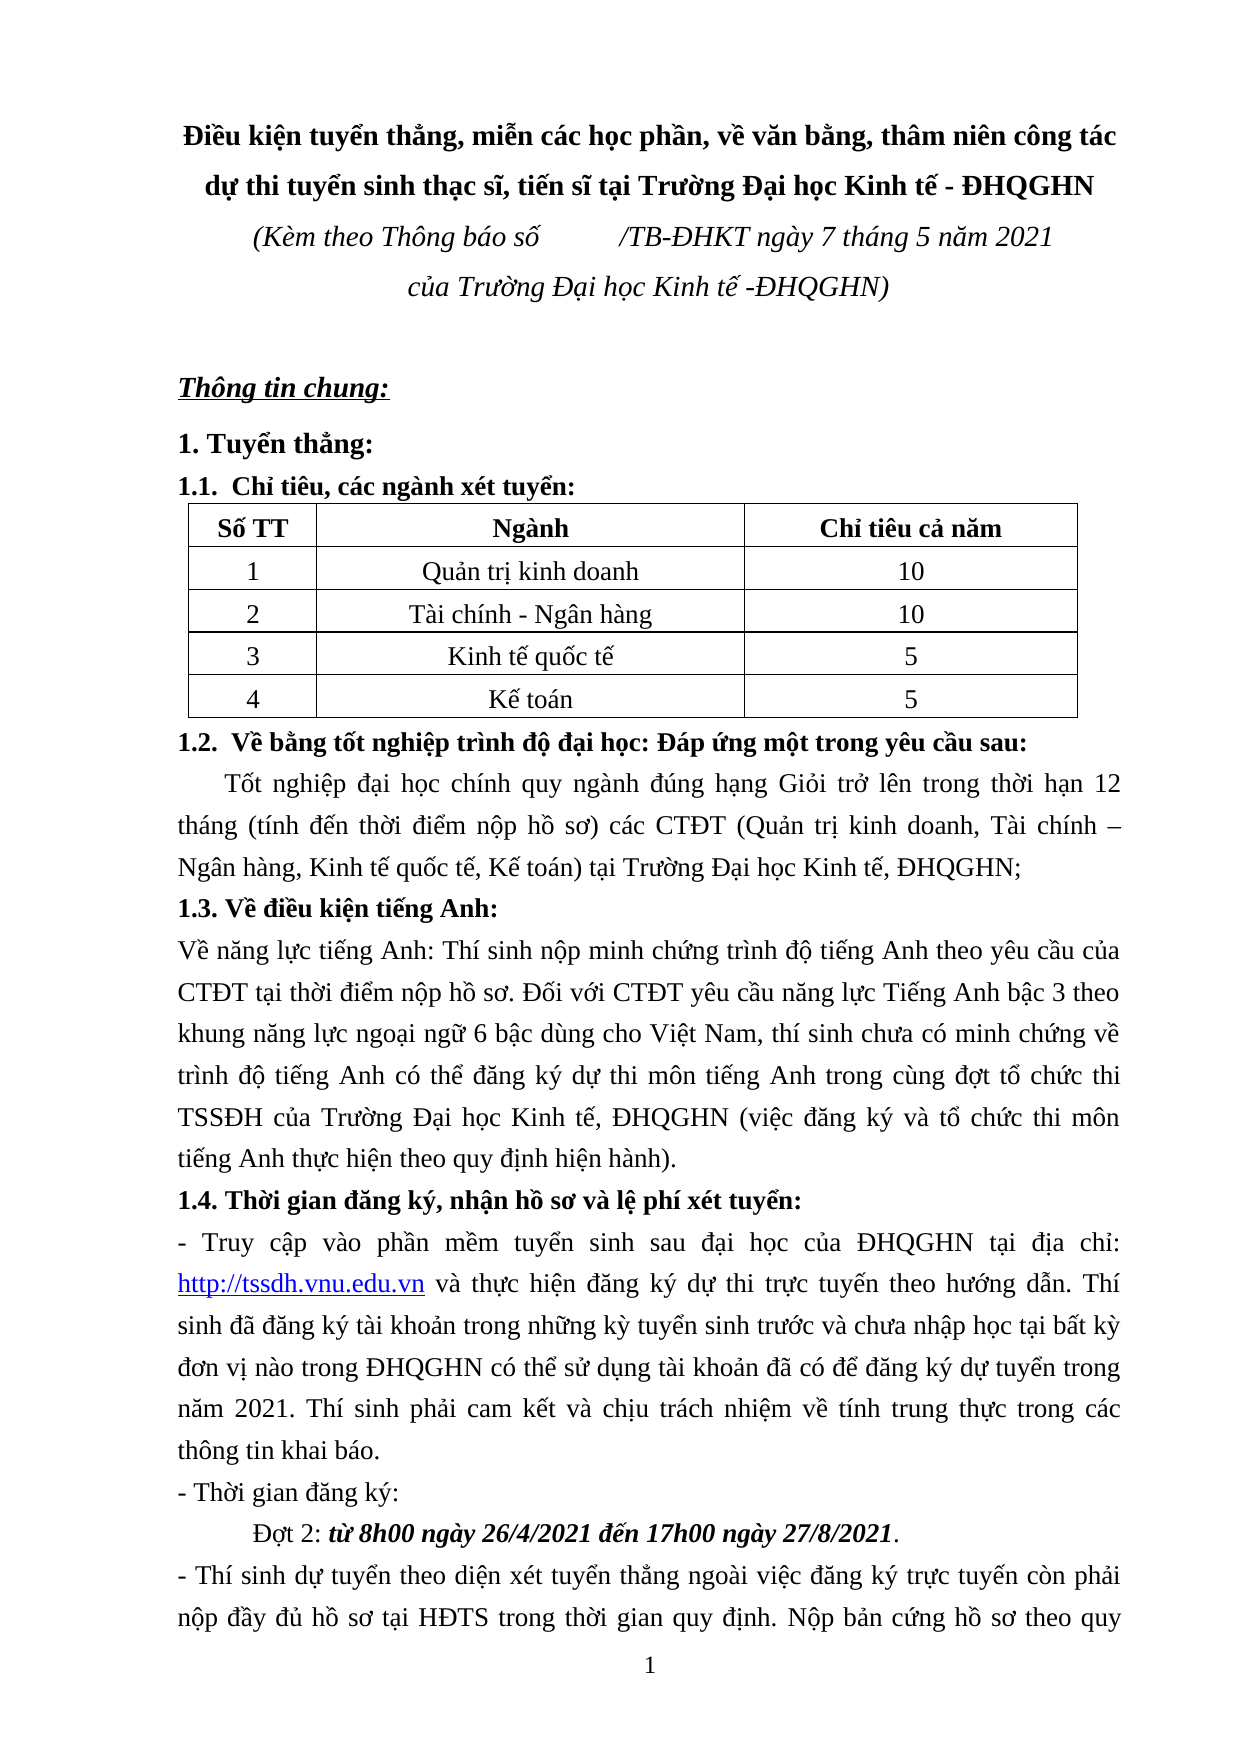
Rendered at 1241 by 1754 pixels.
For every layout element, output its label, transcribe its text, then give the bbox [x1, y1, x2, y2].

table_cell 10 [745, 547, 1077, 589]
table_header Số TT [189, 504, 316, 546]
table_cell 5 [745, 675, 1077, 717]
table_cell 3 [189, 633, 316, 674]
table_header Ngành [317, 504, 744, 546]
table_cell Kế toán [317, 675, 744, 717]
text của Trường Đại học Kinh tế -ĐHQGHN) [177, 269, 1122, 303]
table_cell Tài chính - Ngân hàng [317, 590, 744, 631]
table_header Chỉ tiêu cả năm [745, 504, 1077, 546]
table_cell 10 [745, 590, 1077, 631]
text Đợt 2: từ 8h00 ngày 26/4/2021 đến 17h00 ngày 27/8/2021. [177, 1509, 1122, 1551]
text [177, 1551, 1122, 1634]
table_cell 4 [189, 675, 316, 717]
text Tốt nghiệp đại học chính quy ngành đúng hạng Giỏi trở lên trong thời hạn 12 tháng (tính đến thời điểm nộp hồ sơ) các CTĐT (Quản trị kinh doanh, Tài chính – Ngân hàng, Kinh tế quốc tế, Kế toán) tại Trường Đại học Kinh tế, ĐHQGHN; [177, 759, 1122, 884]
text - Thời gian đăng ký: [177, 1468, 1122, 1509]
table_cell 2 [189, 590, 316, 631]
table_cell Kinh tế quốc tế [317, 633, 744, 674]
text Về năng lực tiếng Anh: Thí sinh nộp minh chứng trình độ tiếng Anh theo yêu cầu của CTĐT tại thời điểm nộp hồ sơ. Đối với CTĐT yêu cầu năng lực Tiếng Anh bậc 3 theo khung năng lực ngoại ngữ 6 bậc dùng cho Việt Nam, thí sinh chưa có minh chứng về trình độ tiếng Anh có thể đăng ký dự thi môn tiếng Anh trong cùng đợt tổ chức thi TSSĐH của Trường Đại học Kinh tế, ĐHQGHN (việc đăng ký và tổ chức thi môn tiếng Anh thực hiện theo quy định hiện hành). [177, 926, 1122, 1176]
list Về bằng tốt nghiệp trình độ đại học: Đáp ứng một trong yêu cầu sau: [177, 718, 1122, 759]
text 1. Tuyển thẳng: [177, 420, 1122, 462]
list Chỉ tiêu, các ngành xét tuyển: [177, 462, 1122, 503]
text 1.4. Thời gian đăng ký, nhận hồ sơ và lệ phí xét tuyển: [177, 1176, 1122, 1218]
table_cell 5 [745, 633, 1077, 674]
text - Truy cập vào phần mềm tuyển sinh sau đại học của ĐHQGHN tại địa chỉ: http://tssdh.vnu.edu.vn và thực hiện đăng ký dự thi trực tuyến theo hướng dẫn. Thí sinh đã đăng ký tài khoản trong những kỳ tuyển sinh trước và chưa nhập học tại bất kỳ đơn vị nào trong ĐHQGHN có thể sử dụng tài khoản đã có để đăng ký dự tuyển trong năm 2021. Thí sinh phải cam kết và chịu trách nhiệm về tính trung thực trong các thông tin khai báo. [177, 1218, 1122, 1468]
text 1.3. Về điều kiện tiếng Anh: [177, 884, 1122, 926]
subtitle Điều kiện tuyển thẳng, miễn các học phần, về văn bằng, thâm niên công tác dự thi tuyển sinh thạc sĩ, tiến sĩ tại Trường Đại học Kinh tế - ĐHQGHN [177, 118, 1122, 202]
text (Kèm theo Thông báo số /TB-ĐHKT ngày 7 tháng 5 năm 2021 [177, 219, 1122, 252]
table_cell 1 [189, 547, 316, 589]
text Thông tin chung: [177, 370, 1122, 403]
table_cell Quản trị kinh doanh [317, 547, 744, 589]
